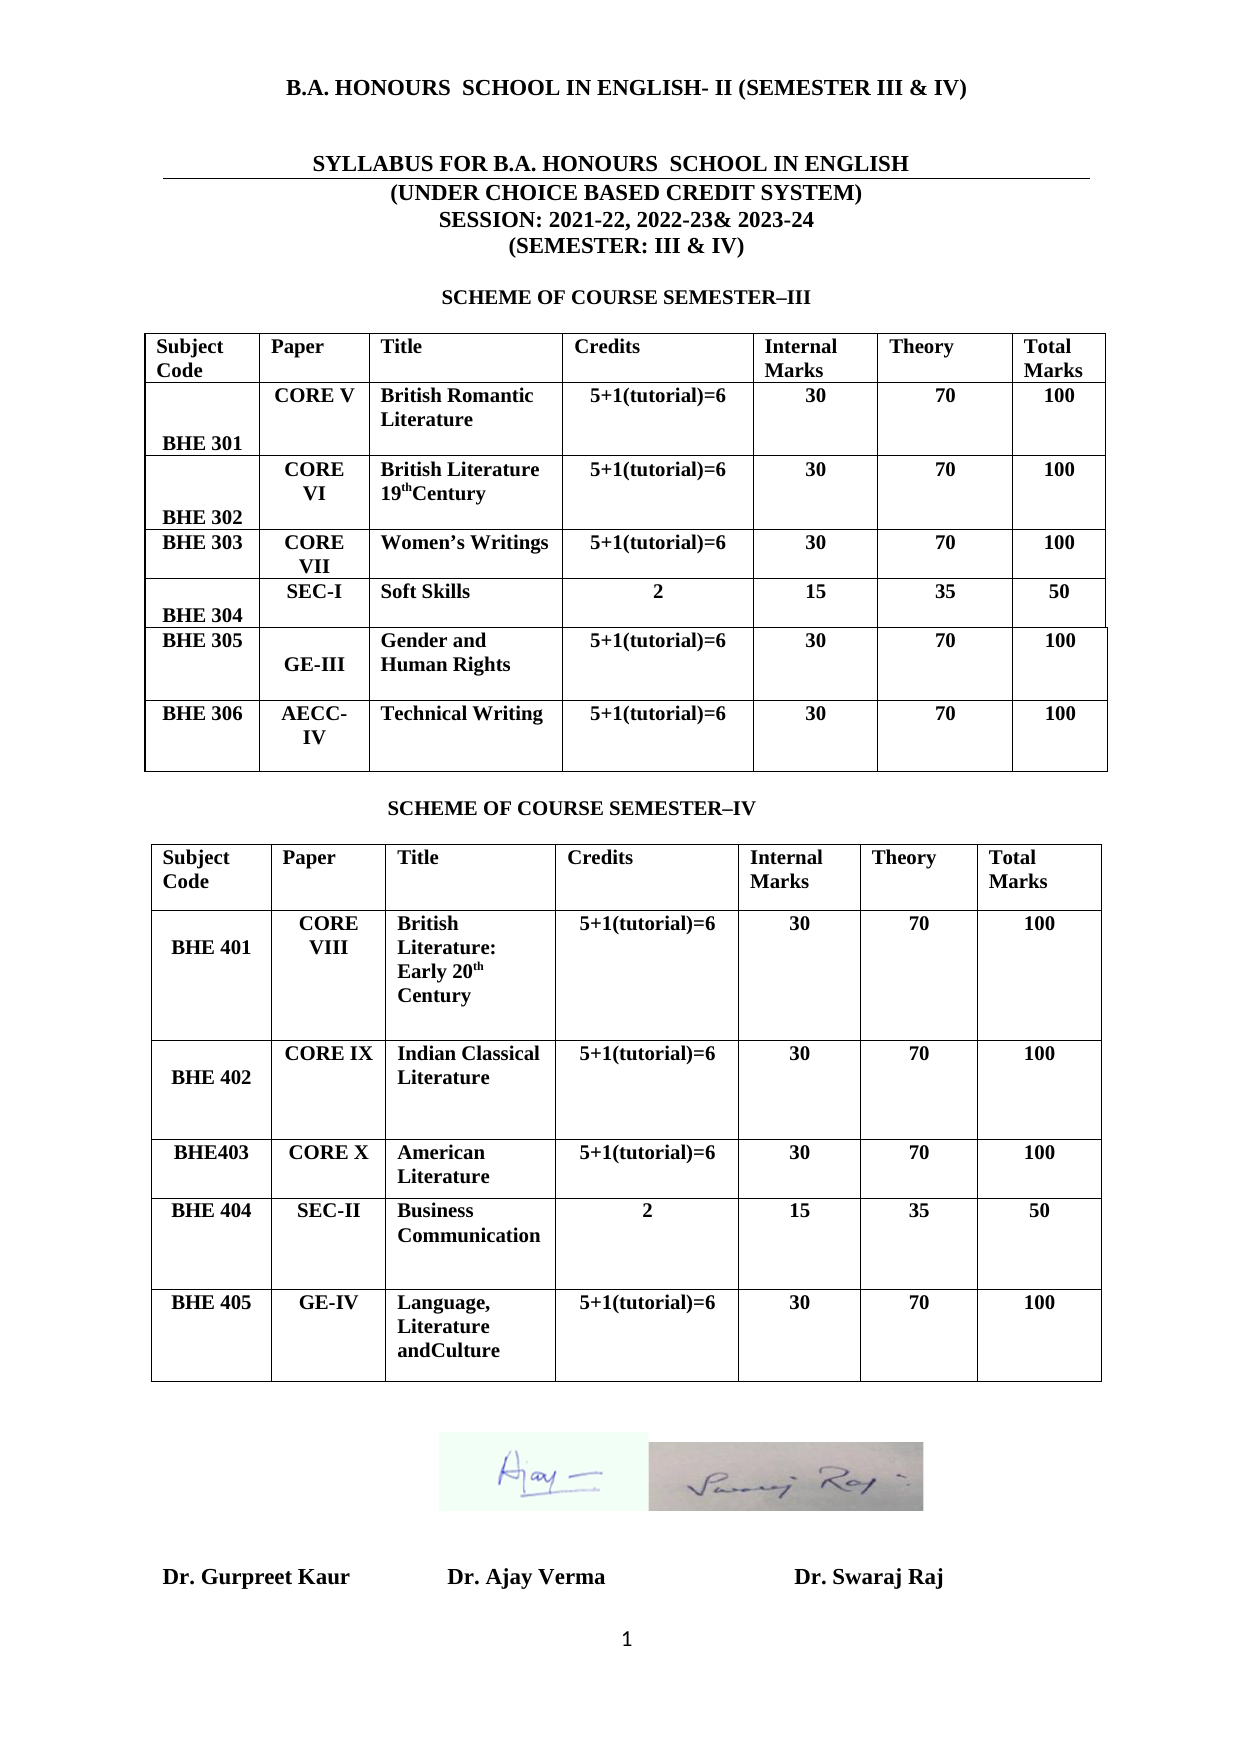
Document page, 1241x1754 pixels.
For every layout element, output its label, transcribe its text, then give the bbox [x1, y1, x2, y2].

table_header Credits [563, 334, 753, 382]
table_cell 70 [878, 456, 1012, 529]
table_cell 100 [978, 1140, 1101, 1197]
table_cell 30 [754, 701, 877, 771]
table_cell CORE X [272, 1140, 385, 1197]
table_header Paper [272, 845, 385, 910]
table_cell BHE 301 [146, 383, 259, 455]
table_cell 70 [861, 1041, 977, 1138]
table_header Credits [556, 845, 738, 910]
table_cell BHE 305 [146, 628, 259, 700]
table_cell 35 [878, 579, 1012, 627]
table_cell American Literature [386, 1140, 555, 1197]
table_header Subject Code [152, 845, 271, 910]
table_cell British Romantic Literature [370, 383, 562, 455]
table_cell 5+1(tutorial)=6 [556, 1041, 738, 1138]
table_header Internal Marks [754, 334, 877, 382]
table_cell 70 [878, 530, 1012, 578]
table_cell AECC-IV [260, 701, 369, 771]
table_cell BHE403 [152, 1140, 271, 1197]
table_cell 100 [1013, 530, 1105, 578]
table_header Theory [878, 334, 1012, 382]
table_cell CORE VII [260, 530, 369, 578]
table_cell British Literature 19thCentury [370, 456, 562, 529]
table_cell CORE VIII [272, 911, 385, 1040]
table_header Title [370, 334, 562, 382]
text SYLLABUS FOR B.A. HONOURS SCHOOL IN ENGLISH [162, 150, 1090, 179]
table_cell Language, Literature andCulture [386, 1290, 555, 1381]
table_cell BHE 303 [146, 530, 259, 578]
table_cell 15 [754, 579, 877, 627]
table_cell 100 [1013, 383, 1105, 455]
table_cell 5+1(tutorial)=6 [556, 911, 738, 1040]
table_cell Soft Skills [370, 579, 562, 627]
table_cell BHE 304 [146, 579, 259, 627]
table_cell 2 [556, 1199, 738, 1289]
table_cell 5+1(tutorial)=6 [563, 628, 753, 700]
table_cell SEC-II [272, 1199, 385, 1289]
table_cell 30 [754, 628, 877, 700]
table_cell 2 [563, 579, 753, 627]
table_cell GE-IV [272, 1290, 385, 1381]
table_cell 30 [754, 530, 877, 578]
table_cell 70 [878, 383, 1012, 455]
table_cell 70 [878, 628, 1012, 700]
table_cell CORE VI [260, 456, 369, 529]
table_cell BHE 402 [152, 1041, 271, 1138]
table_cell 30 [754, 456, 877, 529]
table_cell 5+1(tutorial)=6 [563, 530, 753, 578]
table_cell 5+1(tutorial)=6 [556, 1140, 738, 1197]
table_cell CORE IX [272, 1041, 385, 1138]
table_header Internal Marks [739, 845, 860, 910]
text SESSION: 2021-22, 2022-23& 2023-24 [162, 206, 1090, 232]
table_cell Women’s Writings [370, 530, 562, 578]
table_cell British Literature: Early 20th Century [386, 911, 555, 1040]
table_cell 30 [739, 1290, 860, 1381]
text SCHEME OF COURSE SEMESTER–IV [162, 796, 1090, 820]
table_cell 100 [978, 911, 1101, 1040]
table_header Title [386, 845, 555, 910]
table_cell 30 [754, 383, 877, 455]
table_cell 5+1(tutorial)=6 [563, 701, 753, 771]
table_cell Business Communication [386, 1199, 555, 1289]
table_header Subject Code [146, 334, 259, 382]
table_cell Technical Writing [370, 701, 562, 771]
table_cell 100 [1013, 628, 1107, 700]
table_cell BHE 401 [152, 911, 271, 1040]
text SCHEME OF COURSE SEMESTER–III [162, 285, 1090, 309]
text (SEMESTER: III & IV) [162, 232, 1090, 258]
table_cell 5+1(tutorial)=6 [556, 1290, 738, 1381]
table_cell BHE 404 [152, 1199, 271, 1289]
table_cell 5+1(tutorial)=6 [563, 456, 753, 529]
table_cell 50 [1013, 579, 1105, 627]
table_cell 30 [739, 1140, 860, 1197]
table_cell BHE 405 [152, 1290, 271, 1381]
table_cell Indian Classical Literature [386, 1041, 555, 1138]
table_cell CORE V [260, 383, 369, 455]
table_cell 70 [861, 1140, 977, 1197]
table_cell 100 [1013, 456, 1105, 529]
table_header Paper [260, 334, 369, 382]
table_cell 50 [978, 1199, 1101, 1289]
table_cell 100 [978, 1041, 1101, 1138]
table_cell 35 [861, 1199, 977, 1289]
table_header Total Marks [1013, 334, 1105, 382]
table_cell 5+1(tutorial)=6 [563, 383, 753, 455]
table_header Total Marks [978, 845, 1101, 910]
table_cell 15 [739, 1199, 860, 1289]
table_cell 70 [878, 701, 1012, 771]
table_cell 100 [978, 1290, 1101, 1381]
table_cell Gender and Human Rights [370, 628, 562, 700]
text (UNDER CHOICE BASED CREDIT SYSTEM) [162, 179, 1090, 206]
text Dr. Gurpreet Kaur Dr. Ajay Verma Dr. Swaraj Raj [162, 1563, 1090, 1589]
table_cell 30 [739, 911, 860, 1040]
table_cell 70 [861, 1290, 977, 1381]
table_cell GE-III [260, 628, 369, 700]
table_cell 100 [1013, 701, 1107, 771]
table_cell BHE 302 [146, 456, 259, 529]
table_cell BHE 306 [146, 701, 259, 771]
table_cell 70 [861, 911, 977, 1040]
table_cell SEC-I [260, 579, 369, 627]
table_cell 30 [739, 1041, 860, 1138]
table_header Theory [861, 845, 977, 910]
